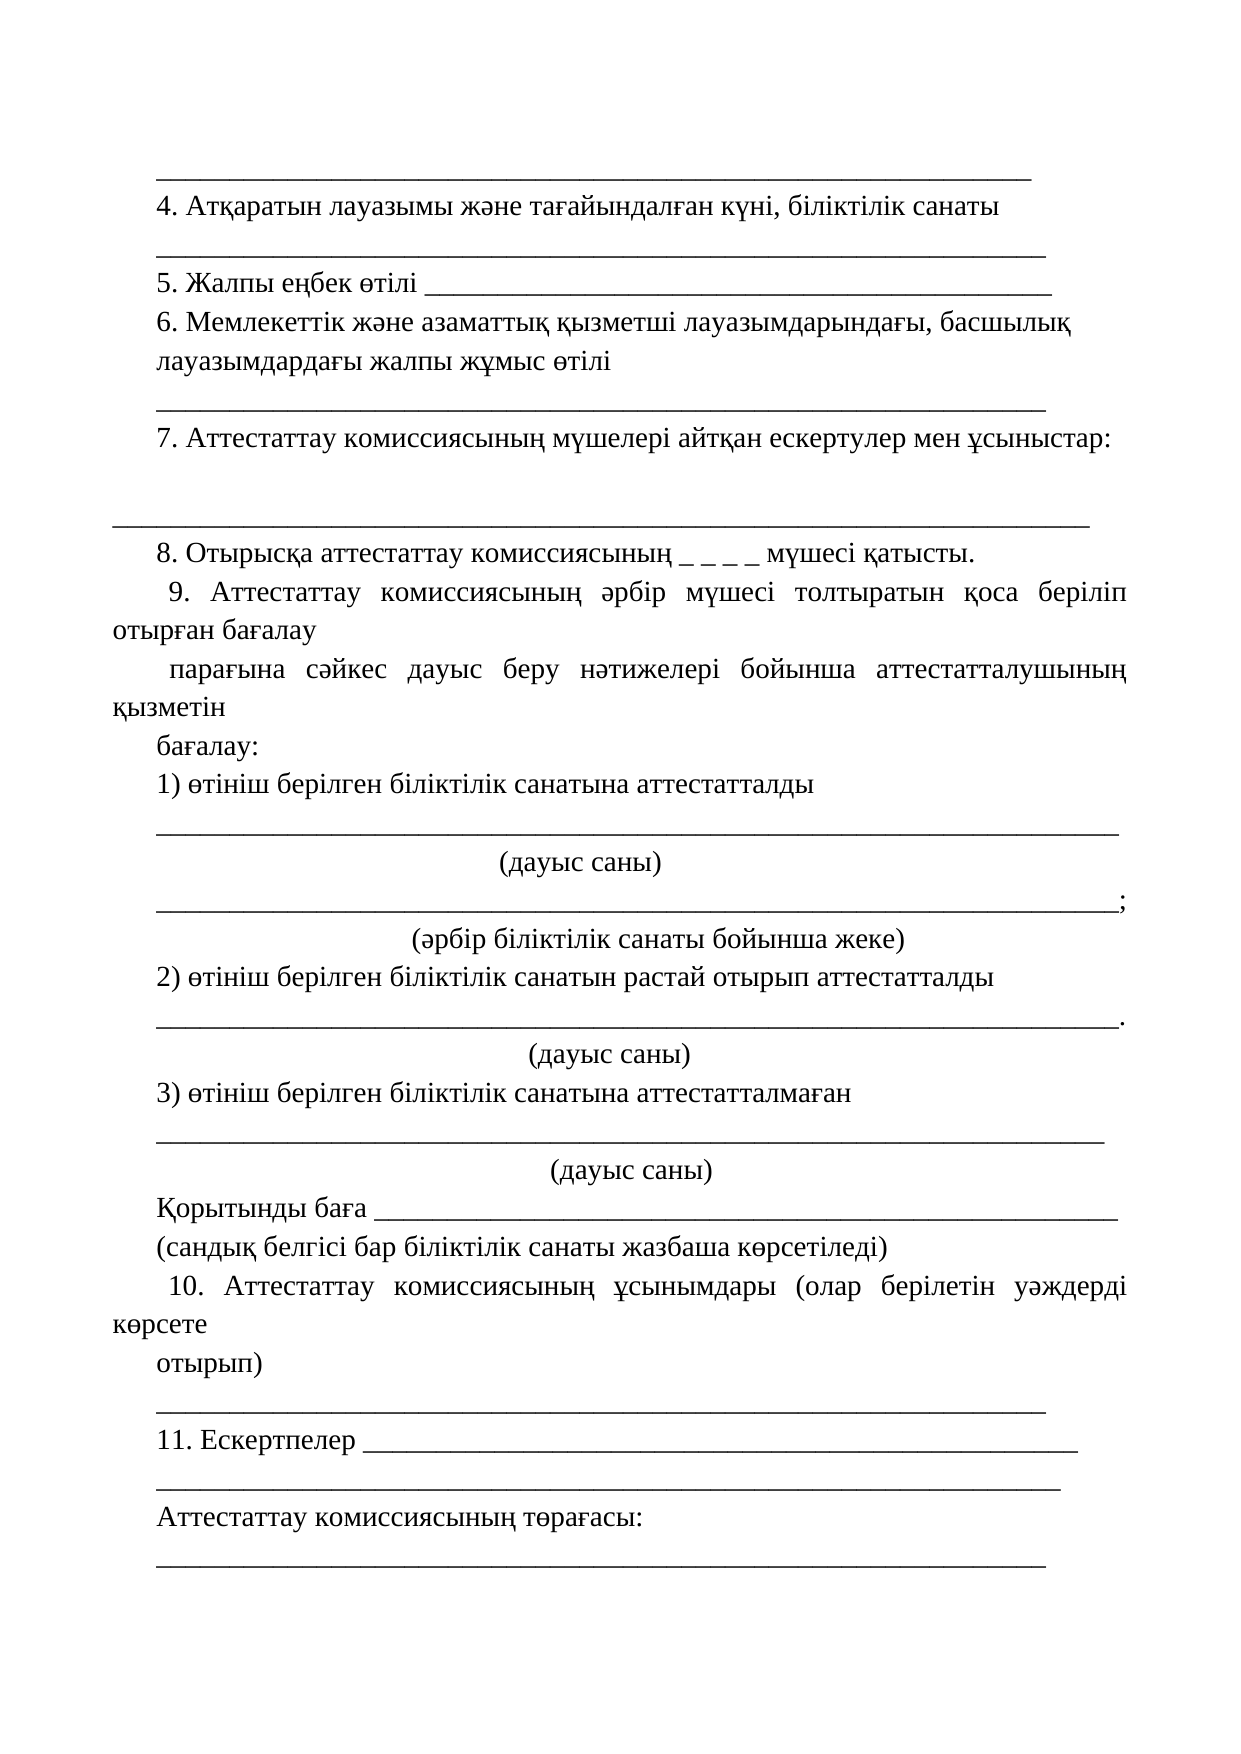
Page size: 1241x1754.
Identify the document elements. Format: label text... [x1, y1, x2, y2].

text Қорытынды баға ___________________________________________________ [112, 1191, 1128, 1224]
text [112, 1537, 1128, 1571]
text парағына сәйкес дауыс беру нәтижелері бойынша аттестатталушының қызметін [112, 651, 1128, 723]
text __________________________________________________________________ [112, 805, 1128, 839]
text 4. Атқаратын лауазымы және тағайындалған күні, біліктілік санаты [112, 188, 1128, 222]
text 5. Жалпы еңбек өтілі ___________________________________________ [112, 266, 1128, 299]
text (дауыс саны) [112, 1036, 1128, 1070]
text 6. Мемлекеттік және азаматтық қызметші лауазымдарындағы, басшылық [112, 304, 1128, 338]
text 11. Ескертпелер _________________________________________________ [112, 1422, 1128, 1455]
text __________________________________________________________________. [112, 998, 1128, 1031]
text 3) өтініш берілген біліктілік санатына аттестатталмаған [112, 1075, 1128, 1108]
text _________________________________________________________________ [112, 1113, 1128, 1147]
text 2) өтініш берілген біліктілік санатын растай отырып аттестатталды [112, 959, 1128, 993]
text бағалау: [112, 728, 1128, 762]
text (әрбір біліктілік санаты бойынша жеке) [112, 921, 1128, 954]
text 1) өтініш берілген біліктілік санатына аттестатталды [112, 767, 1128, 800]
text _____________________________________________________________ [112, 227, 1128, 261]
text 8. Отырысқа аттестаттау комиссиясының _ _ _ _ мүшесі қатысты. [112, 535, 1128, 569]
text (сандық белгісі бар біліктілік санаты жазбаша көрсетіледі) [112, 1229, 1128, 1263]
text лауазымдардағы жалпы жұмыс өтілі [112, 343, 1128, 376]
text 10. Аттестаттау комиссиясының ұсынымдары (олар берілетін уәждерді көрсете [112, 1268, 1128, 1340]
text (дауыс саны) [112, 844, 1128, 877]
text _____________________________________________________________ [112, 381, 1128, 415]
text ______________________________________________________________ [112, 1460, 1128, 1494]
text _____________________________________________________________ [112, 1383, 1128, 1417]
text Аттестаттау комиссиясының төрағасы: [112, 1499, 1128, 1532]
text 7. Аттестаттау комиссиясының мүшелері айтқан ескертулер мен ұсыныстар: [112, 420, 1128, 453]
text __________________________________________________________________; [112, 882, 1128, 916]
text ___________________________________________________________________ [112, 458, 1128, 530]
text отырып) [112, 1345, 1128, 1378]
text 9. Аттестаттау комиссиясының әрбір мүшесі толтыратын қоса беріліп отырған бағалау [112, 574, 1128, 646]
text ____________________________________________________________ [112, 150, 1128, 183]
text (дауыс саны) [112, 1152, 1128, 1186]
